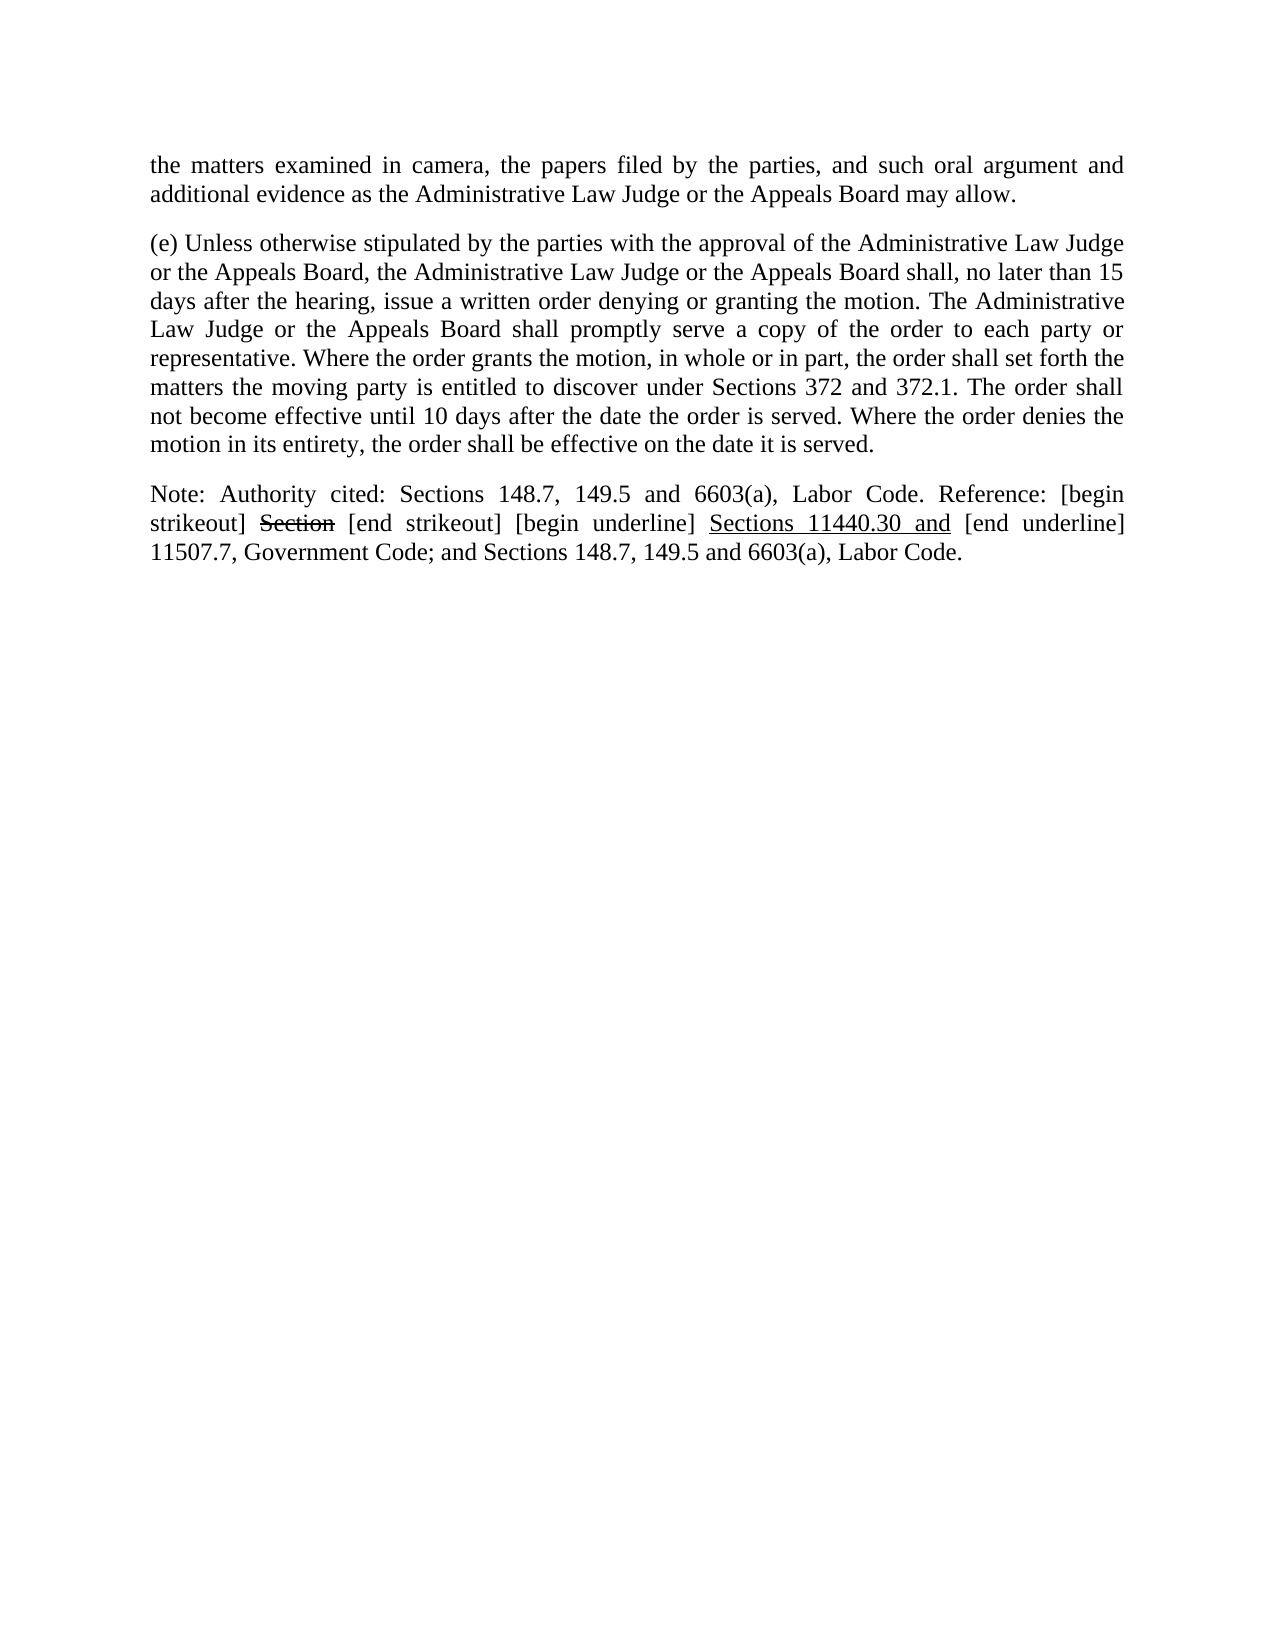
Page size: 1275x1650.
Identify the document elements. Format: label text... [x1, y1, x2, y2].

text (e) Unless otherwise stipulated by the parties with the approval of the Administrative Law Judge or the Appeals Board, the Administrative Law Judge or the Appeals Board shall, no later than 15 days after the hearing, issue a written order denying or granting the motion. The Administrative Law Judge or the Appeals Board shall promptly serve a copy of the order to each party or representative. Where the order grants the motion, in whole or in part, the order shall set forth the matters the moving party is entitled to discover under Sections 372 and 372.1. The order shall not become effective until 10 days after the date the order is served. Where the order denies the motion in its entirety, the order shall be effective on the date it is served. [150, 228, 1125, 458]
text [150, 150, 1125, 207]
text Note: Authority cited: Sections 148.7, 149.5 and 6603(a), Labor Code. Reference: [begin strikeout] Section [end strikeout] [begin underline] Sections 11440.30 and [end underline] 11507.7, Government Code; and Sections 148.7, 149.5 and 6603(a), Labor Code. [150, 479, 1125, 565]
